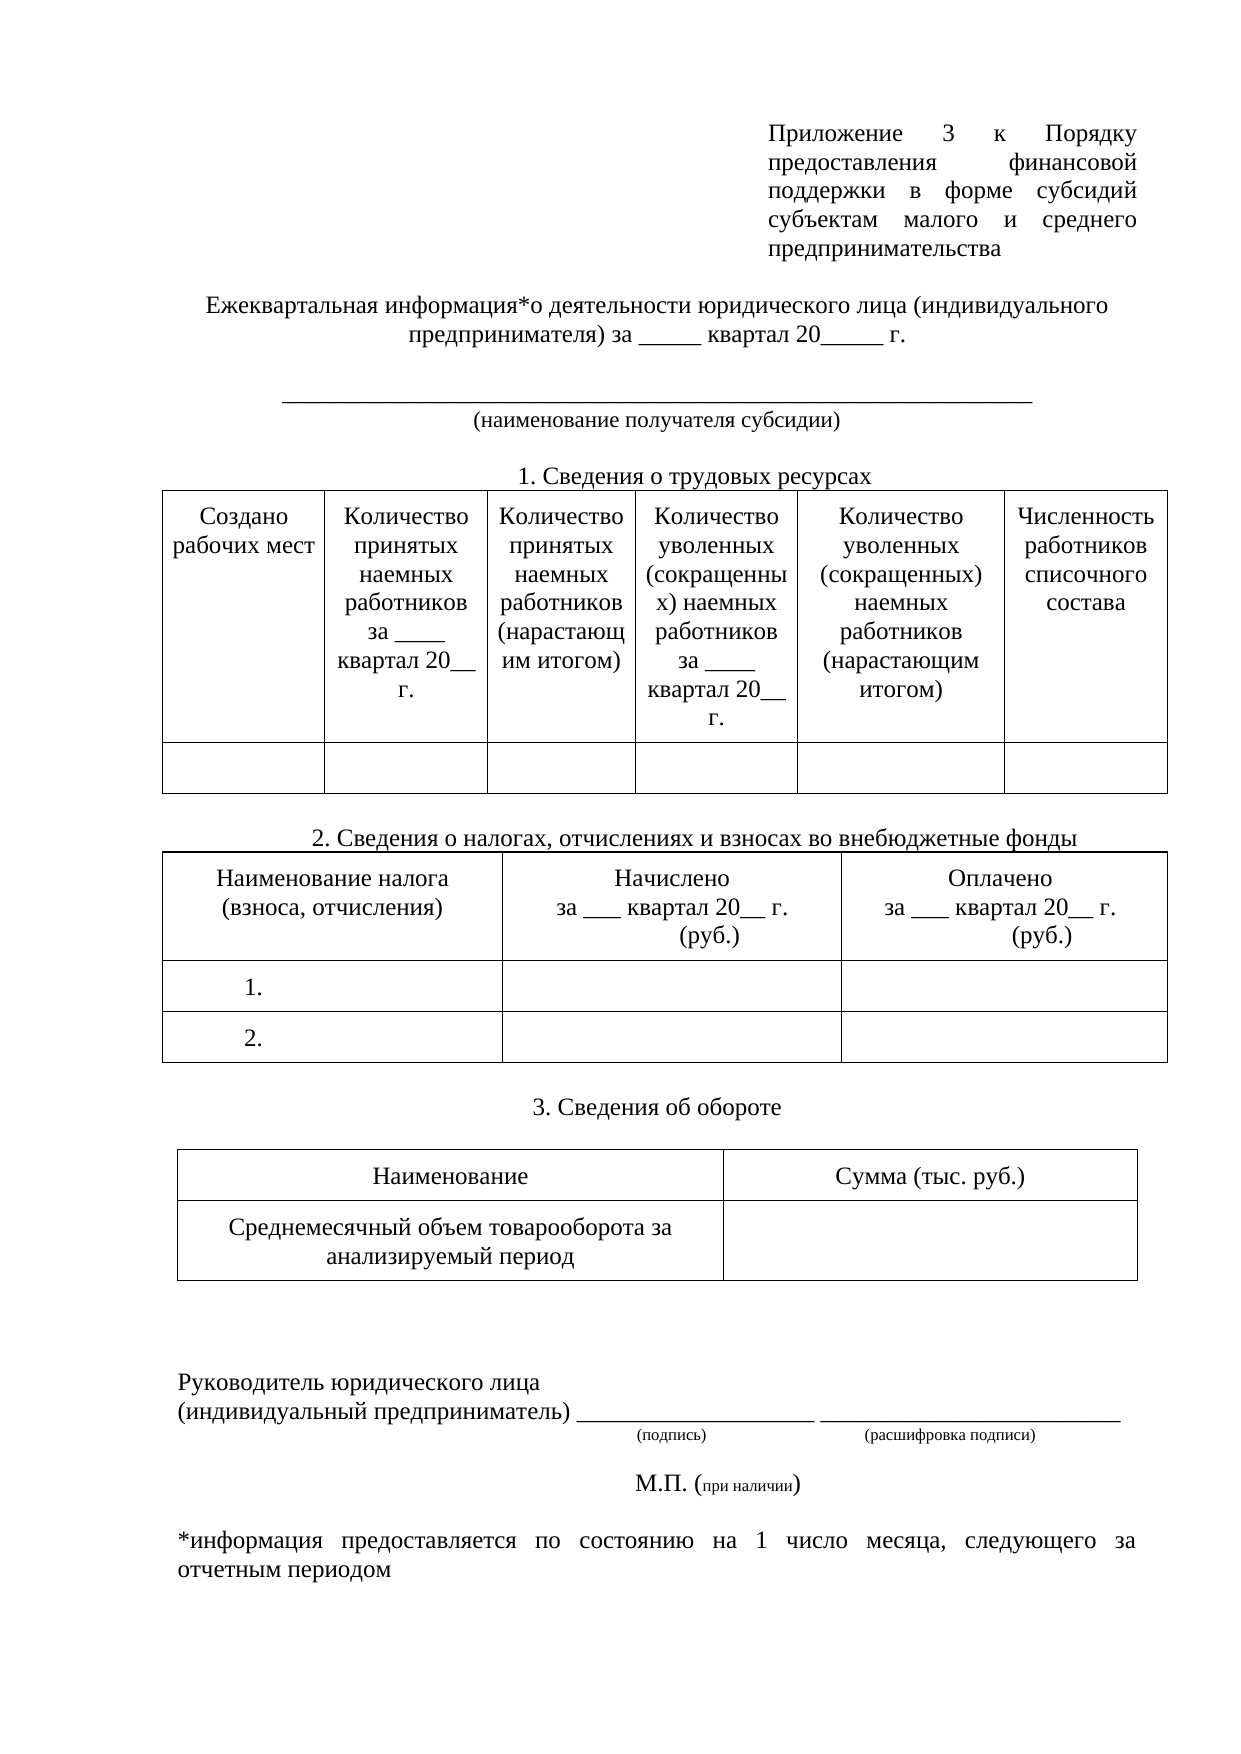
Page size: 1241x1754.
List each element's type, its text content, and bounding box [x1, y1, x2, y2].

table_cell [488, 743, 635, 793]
text Руководитель юридического лица [177, 1367, 1137, 1396]
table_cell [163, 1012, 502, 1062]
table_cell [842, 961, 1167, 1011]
text Приложение 3 к Порядку предоставления финансовой поддержки в форме субсидий субъектам малого и среднего предпринимательства [768, 118, 1137, 262]
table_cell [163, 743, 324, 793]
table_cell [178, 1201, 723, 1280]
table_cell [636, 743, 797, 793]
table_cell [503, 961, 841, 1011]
text (подпись) (расшифровка подписи) [177, 1425, 1137, 1444]
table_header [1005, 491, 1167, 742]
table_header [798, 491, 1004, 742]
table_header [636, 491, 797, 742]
text (индивидуальный предприниматель) ___________________ ________________________ [177, 1396, 1137, 1425]
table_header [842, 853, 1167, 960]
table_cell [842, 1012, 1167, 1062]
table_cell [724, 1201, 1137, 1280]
title Ежеквартальная информация*о деятельности юридического лица (индивидуального предпринимателя) за _____ квартал 20_____ г. [177, 291, 1137, 348]
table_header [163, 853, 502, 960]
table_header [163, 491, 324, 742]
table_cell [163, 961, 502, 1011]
text М.П. (при наличии) [177, 1468, 1137, 1496]
text (наименование получателя субсидии) [177, 406, 1137, 432]
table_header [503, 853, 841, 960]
text 1. Сведения о трудовых ресурсах [177, 461, 1137, 489]
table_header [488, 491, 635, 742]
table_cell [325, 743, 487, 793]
text ____________________________________________________________ [177, 377, 1137, 406]
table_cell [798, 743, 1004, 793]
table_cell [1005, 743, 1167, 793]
text 3. Сведения об обороте [177, 1092, 1137, 1121]
text *информация предоставляется по состоянию на 1 число месяца, следующего за отчетным периодом [177, 1525, 1137, 1583]
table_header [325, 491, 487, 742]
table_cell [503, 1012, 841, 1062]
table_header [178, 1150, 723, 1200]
text 2. Сведения о налогах, отчислениях и взносах во внебюджетные фонды [177, 823, 1137, 851]
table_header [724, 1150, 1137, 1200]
